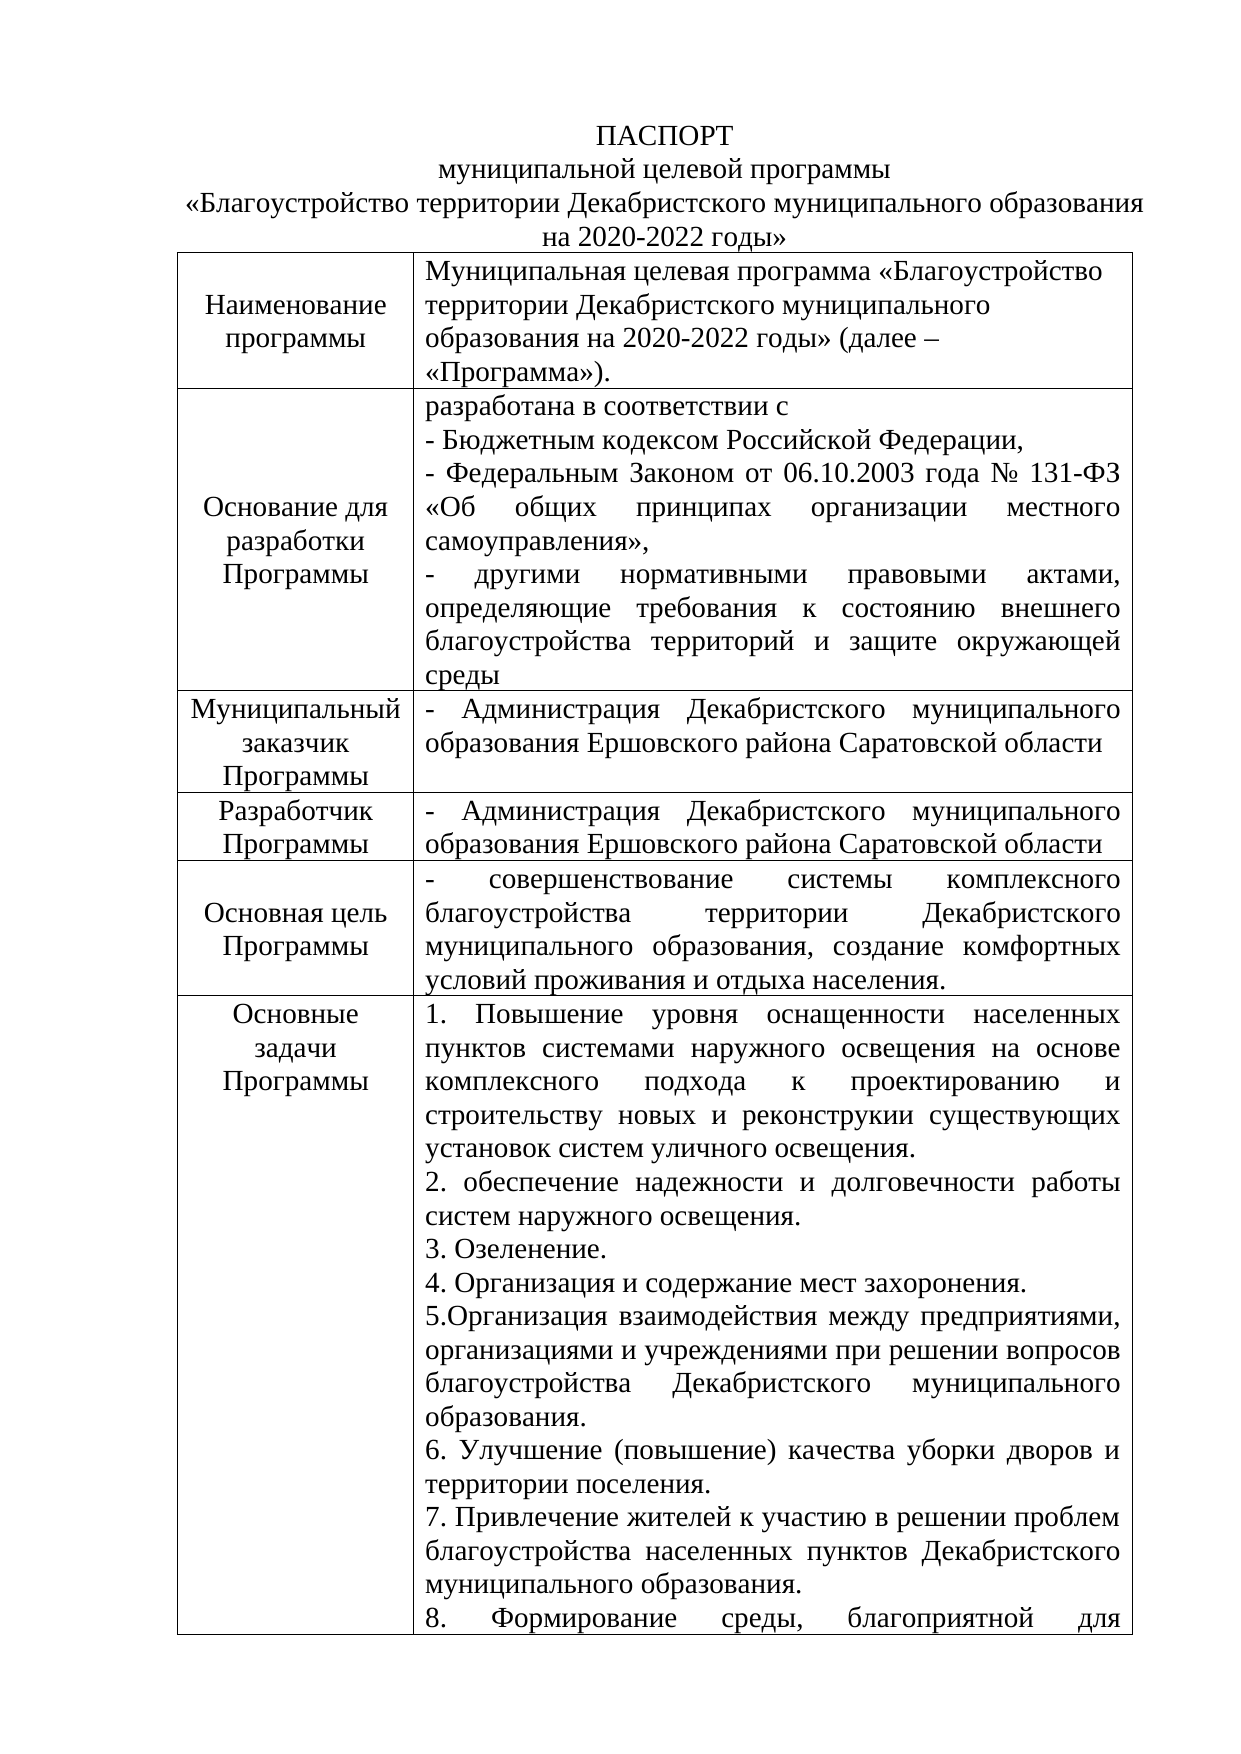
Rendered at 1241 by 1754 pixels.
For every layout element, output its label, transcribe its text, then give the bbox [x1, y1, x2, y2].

table_cell Муниципальный заказчик Программы [178, 691, 413, 792]
table_cell - совершенствование системы комплексного благоустройства территории Декабристского муниципального образования, создание комфортных условий проживания и отдыха населения. [414, 861, 1132, 995]
table_cell разработана в соответствии с - Бюджетным кодексом Российской Федерации, - Федеральным Законом от 06.10.2003 года № 131-ФЗ «Об общих принципах организации местного самоуправления», - другими нормативными правовыми актами, определяющие требования к состоянию внешнего благоустройства территорий и защите окружающей среды [414, 389, 1132, 690]
table_header Наименование программы [178, 253, 413, 387]
table_cell Основная цель Программы [178, 861, 413, 995]
text ПАСПОРТ [177, 118, 1152, 152]
text муниципальной целевой программы [177, 152, 1152, 185]
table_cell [178, 996, 413, 1634]
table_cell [414, 996, 1132, 1634]
table_cell Разработчик Программы [178, 793, 413, 860]
text «Благоустройство территории Декабристского муниципального образования [177, 185, 1152, 219]
table_header Муниципальная целевая программа «Благоустройство территории Декабристского муниципального образования на 2020-2022 годы» (далее – «Программа»). [414, 253, 1132, 387]
table_cell - Администрация Декабристского муниципального образования Ершовского района Саратовской области [414, 793, 1132, 860]
text на 2020-2022 годы» [177, 219, 1152, 252]
table_cell Основание для разработки Программы [178, 389, 413, 690]
table_cell - Администрация Декабристского муниципального образования Ершовского района Саратовской области [414, 691, 1132, 792]
